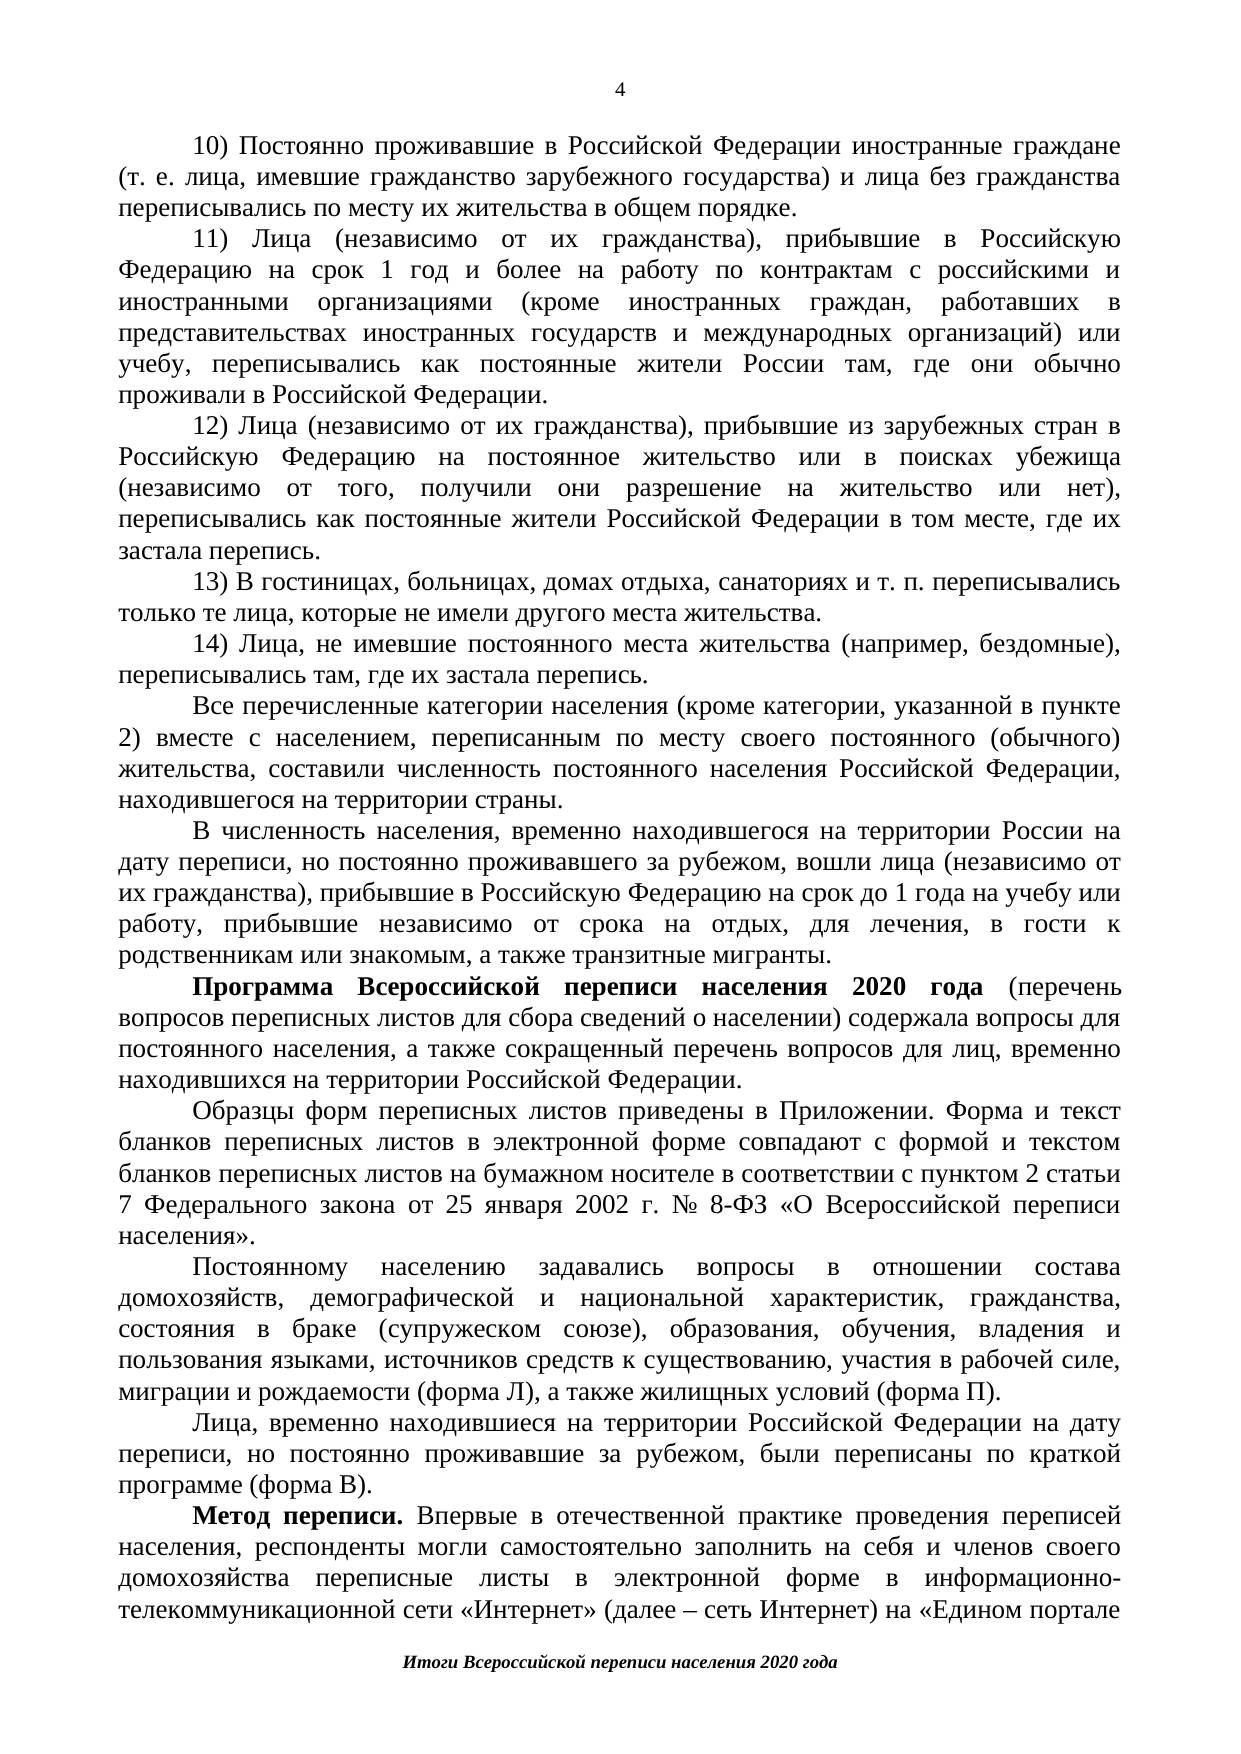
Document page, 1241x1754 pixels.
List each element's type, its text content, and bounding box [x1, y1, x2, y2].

text Постоянному населению задавались вопросы в отношении состава домохозяйств, демографической и национальной характеристик, гражданства, состояния в браке (супружеском союзе), образования, обучения, владения и пользования языками, источников средств к существованию, участия в рабочей силе, миграции и рождаемости (форма Л), а также жилищных условий (форма П). [118, 1250, 1122, 1406]
text 10) Постоянно проживавшие в Российской Федерации иностранные граждане (т. е. лица, имевшие гражданство зарубежного государства) и лица без гражданства переписывались по месту их жительства в общем порядке. [118, 129, 1122, 222]
text Все перечисленные категории населения (кроме категории, указанной в пункте 2) вместе с населением, переписанным по месту своего постоянного (обычного) жительства, составили численность постоянного населения Российской Федерации, находившегося на территории страны. [118, 689, 1122, 814]
text 14) Лица, не имевшие постоянного места жительства (например, бездомные), переписывались там, где их застала перепись. [118, 627, 1122, 689]
text Образцы форм переписных листов приведены в Приложении. Форма и текст бланков переписных листов в электронной форме совпадают с формой и текстом бланков переписных листов на бумажном носителе в соответствии с пунктом 2 статьи 7 Федерального закона от 25 января 2002 г. № 8-ФЗ «О Всероссийской переписи населения». [118, 1094, 1122, 1250]
text 11) Лица (независимо от их гражданства), прибывшие в Российскую Федерацию на срок 1 год и более на работу по контрактам c российскими и иностранными организациями (кроме иностранных граждан, работавших в представительствах иностранных государств и международных организаций) или учебу, переписывались как постоянные жители России там, где они обычно проживали в Российской Федерации. [118, 222, 1122, 409]
text Программа Всероссийской переписи населения 2020 года (перечень вопросов переписных листов для сбора сведений о населении) содержала вопросы для постоянного населения, а также сокращенный перечень вопросов для лиц, временно находившихся на территории Российской Федерации. [118, 970, 1122, 1094]
text 13) В гостиницах, больницах, домах отдыха, санаториях и т. п. переписывались только те лица, которые не имели другого места жительства. [118, 565, 1122, 627]
text В численность населения, временно находившегося на территории России на дату переписи, но постоянно проживавшего за рубежом, вошли лица (независимо от их гражданства), прибывшие в Российскую Федерацию на срок до 1 года на учебу или работу, прибывшие независимо от срока на отдых, для лечения, в гости к родственникам или знакомым, а также транзитные мигранты. [118, 814, 1122, 970]
text 12) Лица (независимо от их гражданства), прибывшие из зарубежных стран в Российскую Федерацию на постоянное жительство или в поисках убежища (независимо от того, получили они разрешение на жительство или нет), переписывались как постоянные жители Российской Федерации в том месте, где их застала перепись. [118, 409, 1122, 565]
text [118, 1499, 1122, 1624]
text Лица, временно находившиеся на территории Российской Федерации на дату переписи, но постоянно проживавшие за рубежом, были переписаны по краткой программе (форма В). [118, 1406, 1122, 1499]
